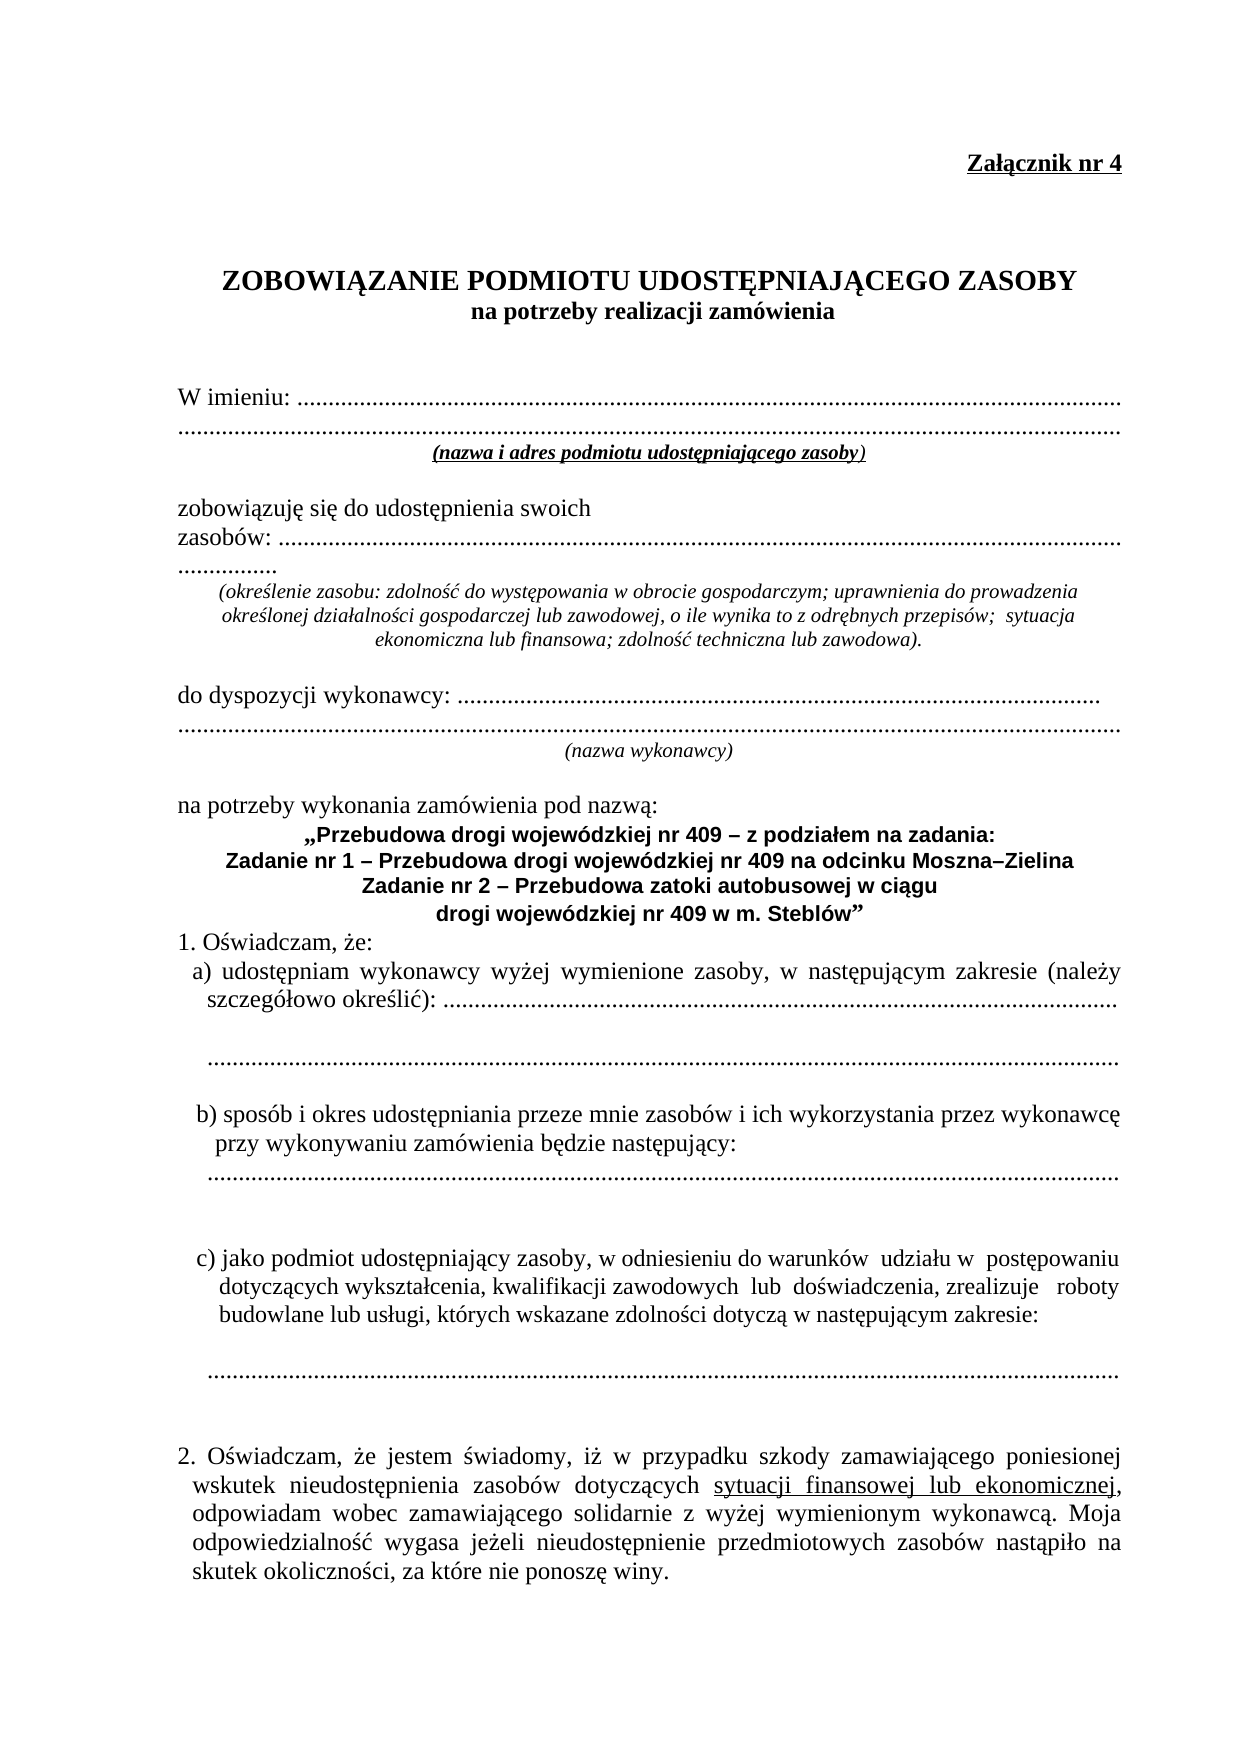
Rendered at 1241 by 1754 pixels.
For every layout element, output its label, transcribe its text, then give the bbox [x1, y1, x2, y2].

text dotyczących wykształcenia, kwalifikacji zawodowych lub doświadczenia, zrealizuje roboty [177, 1272, 1122, 1299]
text c) jako podmiot udostępniający zasoby, w odniesieniu do warunków udziału w postępowaniu [177, 1243, 1122, 1272]
text drogi wojewódzkiej nr 409 w m. Steblów” [177, 898, 1122, 927]
text na potrzeby wykonania zamówienia pod nazwą: [177, 790, 1122, 819]
text na potrzeby realizacji zamówienia [177, 296, 1122, 325]
text (określenie zasobu: zdolność do występowania w obrocie gospodarczym; uprawnienia do prowadzenia określonej działalności gospodarczej lub zawodowej, o ile wynika to z odrębnych przepisów; sytuacja ekonomiczna lub finansowa; zdolność techniczna lub zawodowa). [177, 579, 1122, 651]
text ....................................................................................................................................................... [177, 411, 1122, 440]
text .................................................................................................................................................. [207, 1355, 1122, 1383]
text .................................................................................................................................................. [207, 1157, 1122, 1186]
text Zadanie nr 1 – Przebudowa drogi wojewódzkiej nr 409 na odcinku Moszna–Zielina [177, 848, 1122, 873]
text Zadanie nr 2 – Przebudowa zatoki autobusowej w ciągu [177, 873, 1122, 898]
text .................................................................................................................................................. [207, 1042, 1122, 1071]
text (nazwa i adres podmiotu udostępniającego zasoby) [177, 440, 1122, 464]
text Załącznik nr 4 [177, 148, 1122, 176]
text budowlane lub usługi, których wskazane zdolności dotyczą w następującym zakresie: [177, 1299, 1122, 1327]
text b) sposób i okres udostępniania przeze mnie zasobów i ich wykorzystania przez wykonawcę [177, 1099, 1122, 1128]
text a) udostępniam wykonawcy wyżej wymienione zasoby, w następującym zakresie (należy szczegółowo określić): ............................................................................................................ [192, 956, 1122, 1013]
text przy wykonywaniu zamówienia będzie następujący: [177, 1128, 1122, 1157]
text 2. Oświadczam, że jestem świadomy, iż w przypadku szkody zamawiającego poniesionej wskutek nieudostępnienia zasobów dotyczących sytuacji finansowej lub ekonomicznej, odpowiadam wobec zamawiającego solidarnie z wyżej wymienionym wykonawcą. Moja odpowiedzialność wygasa jeżeli nieudostępnienie przedmiotowych zasobów nastąpiło na skutek okoliczności, za które nie ponoszę winy. [177, 1441, 1122, 1585]
text „Przebudowa drogi wojewódzkiej nr 409 – z podziałem na zadania: [177, 819, 1122, 848]
text W imieniu: .................................................................................................................................... [177, 382, 1122, 411]
text (nazwa wykonawcy) [177, 737, 1122, 762]
text 1. Oświadczam, że: [177, 927, 1122, 956]
text ZOBOWIĄZANIE PODMIOTU UDOSTĘPNIAJĄCEGO ZASOBY [177, 263, 1122, 296]
text ....................................................................................................................................................... [177, 709, 1122, 737]
text zobowiązuję się do udostępnienia swoich zasobów: ....................................................................................................................................................... [177, 493, 1122, 579]
text do dyspozycji wykonawcy: ....................................................................................................... [177, 680, 1122, 709]
